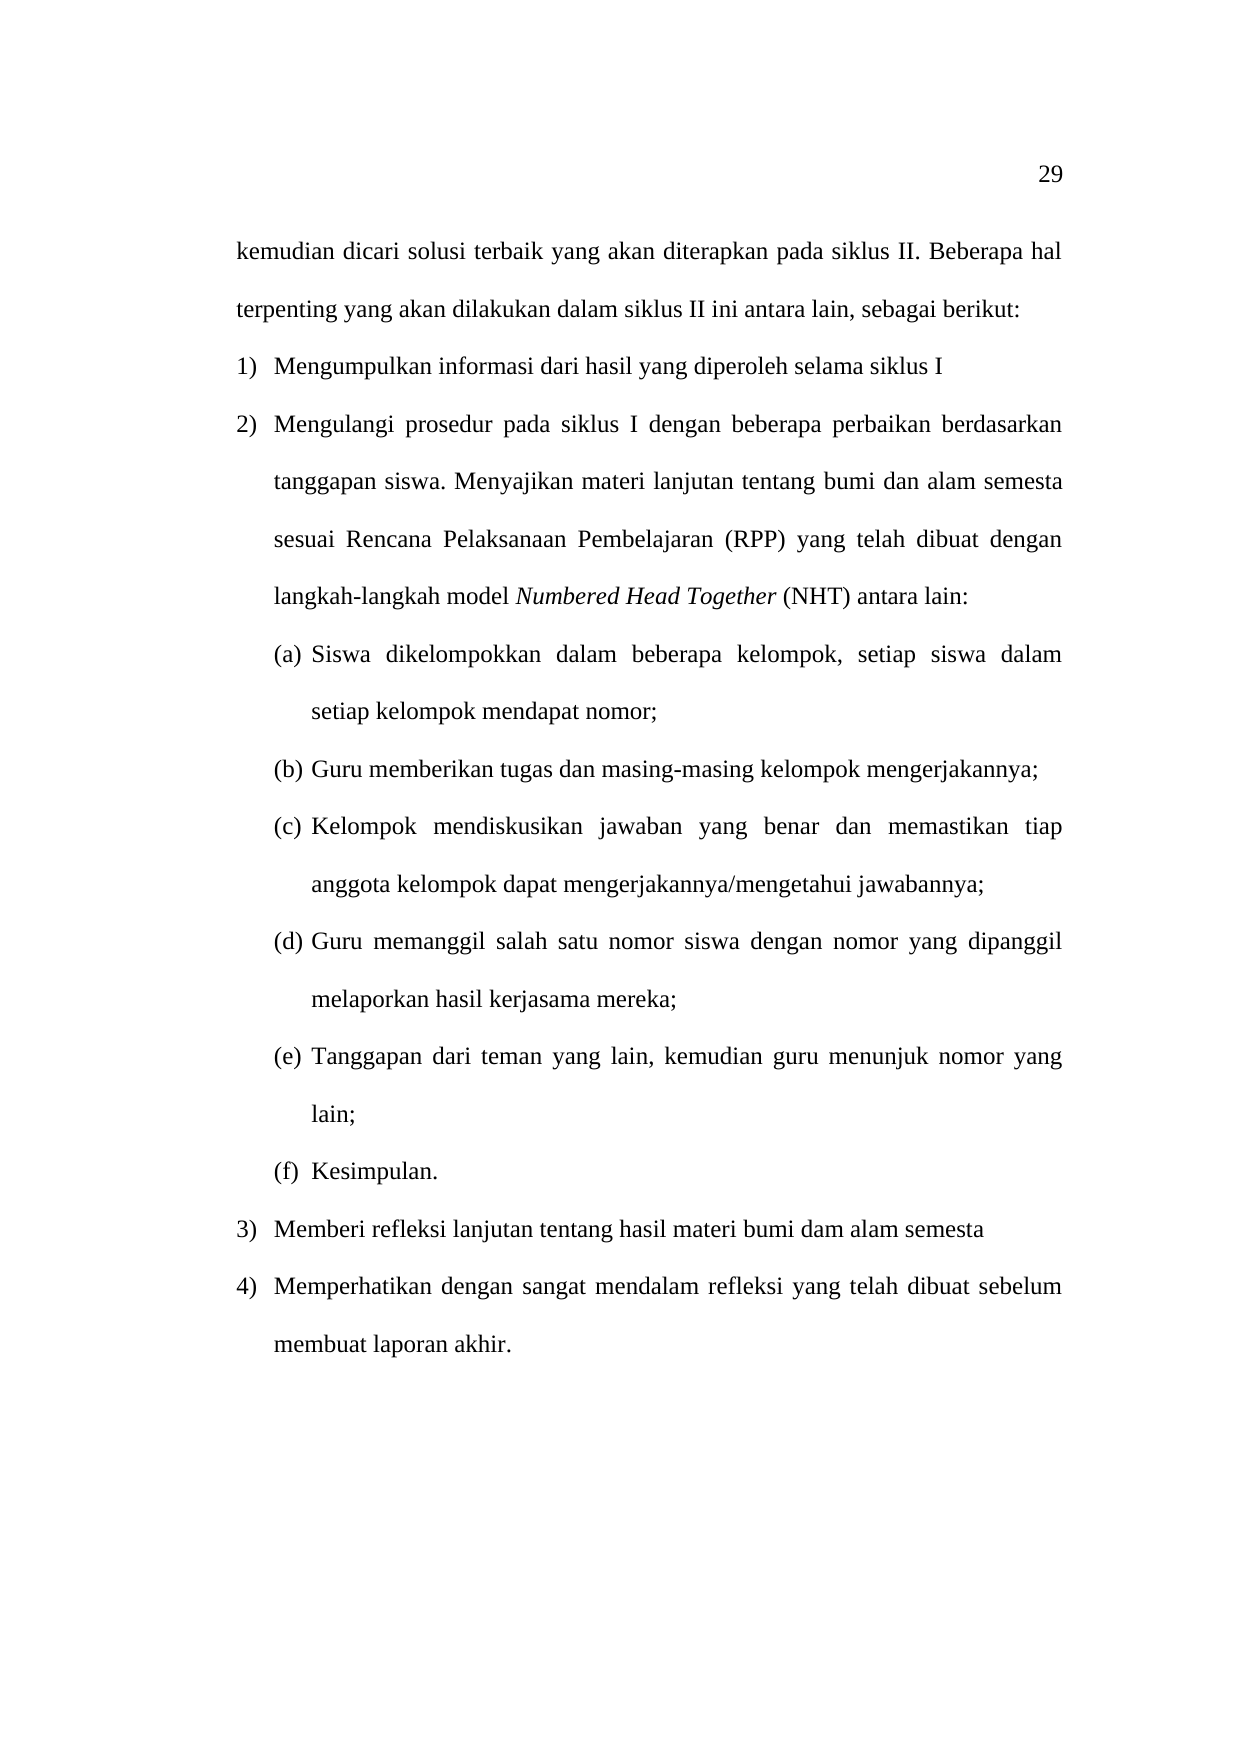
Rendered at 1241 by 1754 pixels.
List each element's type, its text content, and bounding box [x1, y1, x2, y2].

list Kelompok mendiskusikan jawaban yang benar dan memastikan tiap anggota kelompok dapat mengerjakannya/mengetahui jawabannya; [274, 811, 1063, 897]
list Kesimpulan. [274, 1156, 1063, 1185]
list Memberi refleksi lanjutan tentang hasil materi bumi dam alam semesta [236, 1214, 1063, 1242]
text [236, 236, 1063, 322]
list Guru memanggil salah satu nomor siswa dengan nomor yang dipanggil melaporkan hasil kerjasama mereka; [274, 926, 1063, 1012]
list Guru memberikan tugas dan masing-masing kelompok mengerjakannya; [274, 754, 1063, 782]
list Mengulangi prosedur pada siklus I dengan beberapa perbaikan berdasarkan tanggapan siswa. Menyajikan materi lanjutan tentang bumi dan alam semesta sesuai Rencana Pelaksanaan Pembelajaran (RPP) yang telah dibuat dengan langkah-langkah model Numbered Head Together (NHT) antara lain: [236, 409, 1063, 610]
list Mengumpulkan informasi dari hasil yang diperoleh selama siklus I [236, 351, 1063, 380]
list Siswa dikelompokkan dalam beberapa kelompok, setiap siswa dalam setiap kelompok mendapat nomor; [274, 639, 1063, 725]
list Tanggapan dari teman yang lain, kemudian guru menunjuk nomor yang lain; [274, 1041, 1063, 1127]
list Memperhatikan dengan sangat mendalam refleksi yang telah dibuat sebelum membuat laporan akhir. [236, 1271, 1063, 1357]
